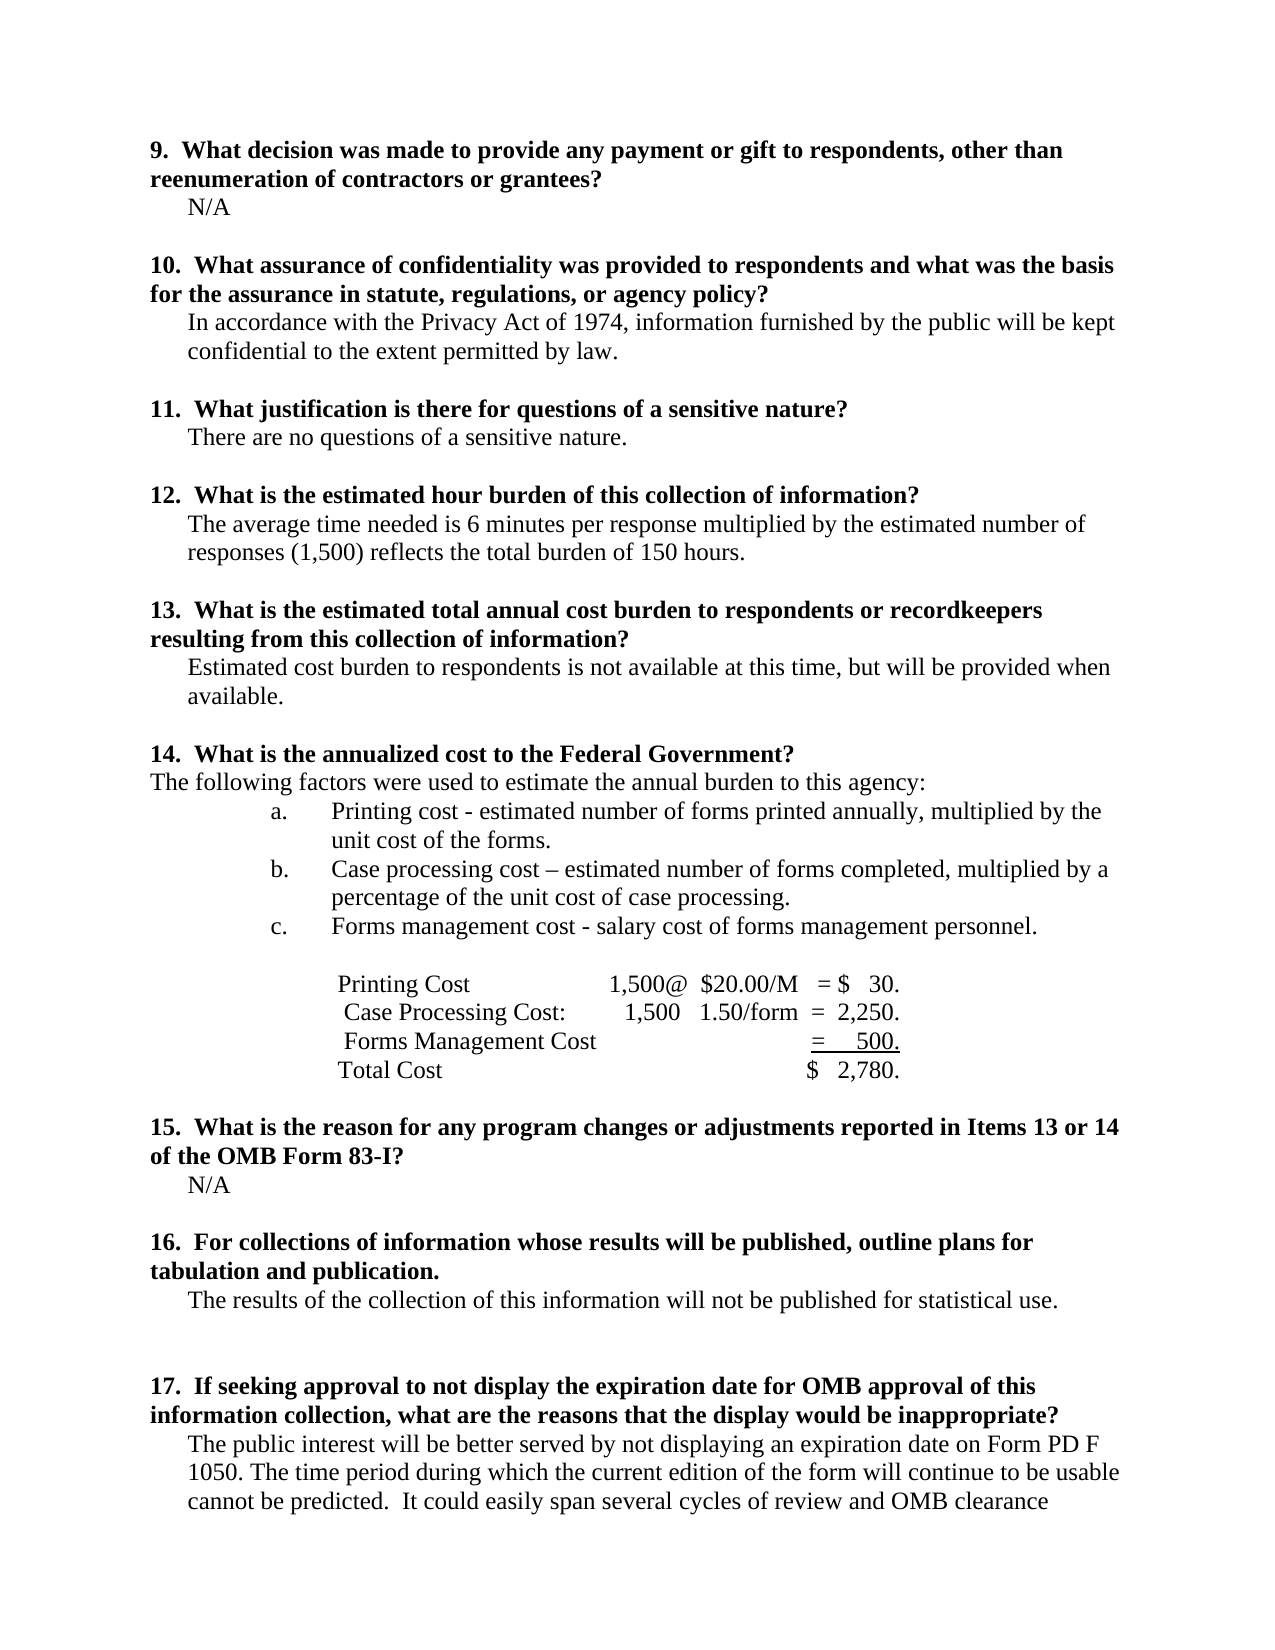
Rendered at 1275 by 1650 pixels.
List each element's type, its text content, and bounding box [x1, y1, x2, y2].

text 10. What assurance of confidentiality was provided to respondents and what was the basis for the assurance in statute, regulations, or agency policy? [150, 250, 1125, 307]
text 13. What is the estimated total annual cost burden to respondents or recordkeepers resulting from this collection of information? [150, 595, 1125, 652]
text The results of the collection of this information will not be published for statistical use. [187, 1285, 1125, 1314]
list Forms management cost - salary cost of forms management personnel. [270, 911, 1125, 940]
text 9. What decision was made to provide any payment or gift to respondents, other than reenumeration of contractors or grantees? [150, 135, 1125, 192]
text The following factors were used to estimate the annual burden to this agency: [150, 767, 1125, 796]
text In accordance with the Privacy Act of 1974, information furnished by the public will be kept confidential to the extent permitted by law. [187, 307, 1125, 365]
text Case Processing Cost: 1,500 1.50/form = 2,250. [150, 997, 1125, 1026]
text 11. What justification is there for questions of a sensitive nature? [150, 394, 1125, 422]
text N/A [187, 1170, 1125, 1199]
text There are no questions of a sensitive nature. [187, 422, 1125, 451]
list Case processing cost – estimated number of forms completed, multiplied by a percentage of the unit cost of case processing. [270, 854, 1125, 911]
text 14. What is the annualized cost to the Federal Government? [150, 739, 1125, 767]
text 16. For collections of information whose results will be published, outline plans for tabulation and publication. [150, 1227, 1125, 1285]
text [187, 1429, 1125, 1515]
text Total Cost $ 2,780. [150, 1055, 1125, 1084]
text Estimated cost burden to respondents is not available at this time, but will be provided when available. [187, 652, 1125, 710]
text N/A [187, 192, 1125, 221]
list Printing cost - estimated number of forms printed annually, multiplied by the unit cost of the forms. [270, 796, 1125, 854]
text 12. What is the estimated hour burden of this collection of information? [150, 480, 1125, 509]
text Forms Management Cost = 500. [150, 1026, 1125, 1055]
text Printing Cost 1,500@ $20.00/M = $ 30. [150, 969, 1125, 997]
text The average time needed is 6 minutes per response multiplied by the estimated number of responses (1,500) reflects the total burden of 150 hours. [187, 509, 1125, 566]
text 17. If seeking approval to not display the expiration date for OMB approval of this information collection, what are the reasons that the display would be inappropriate? [150, 1371, 1125, 1429]
text 15. What is the reason for any program changes or adjustments reported in Items 13 or 14 of the OMB Form 83-I? [150, 1112, 1125, 1170]
